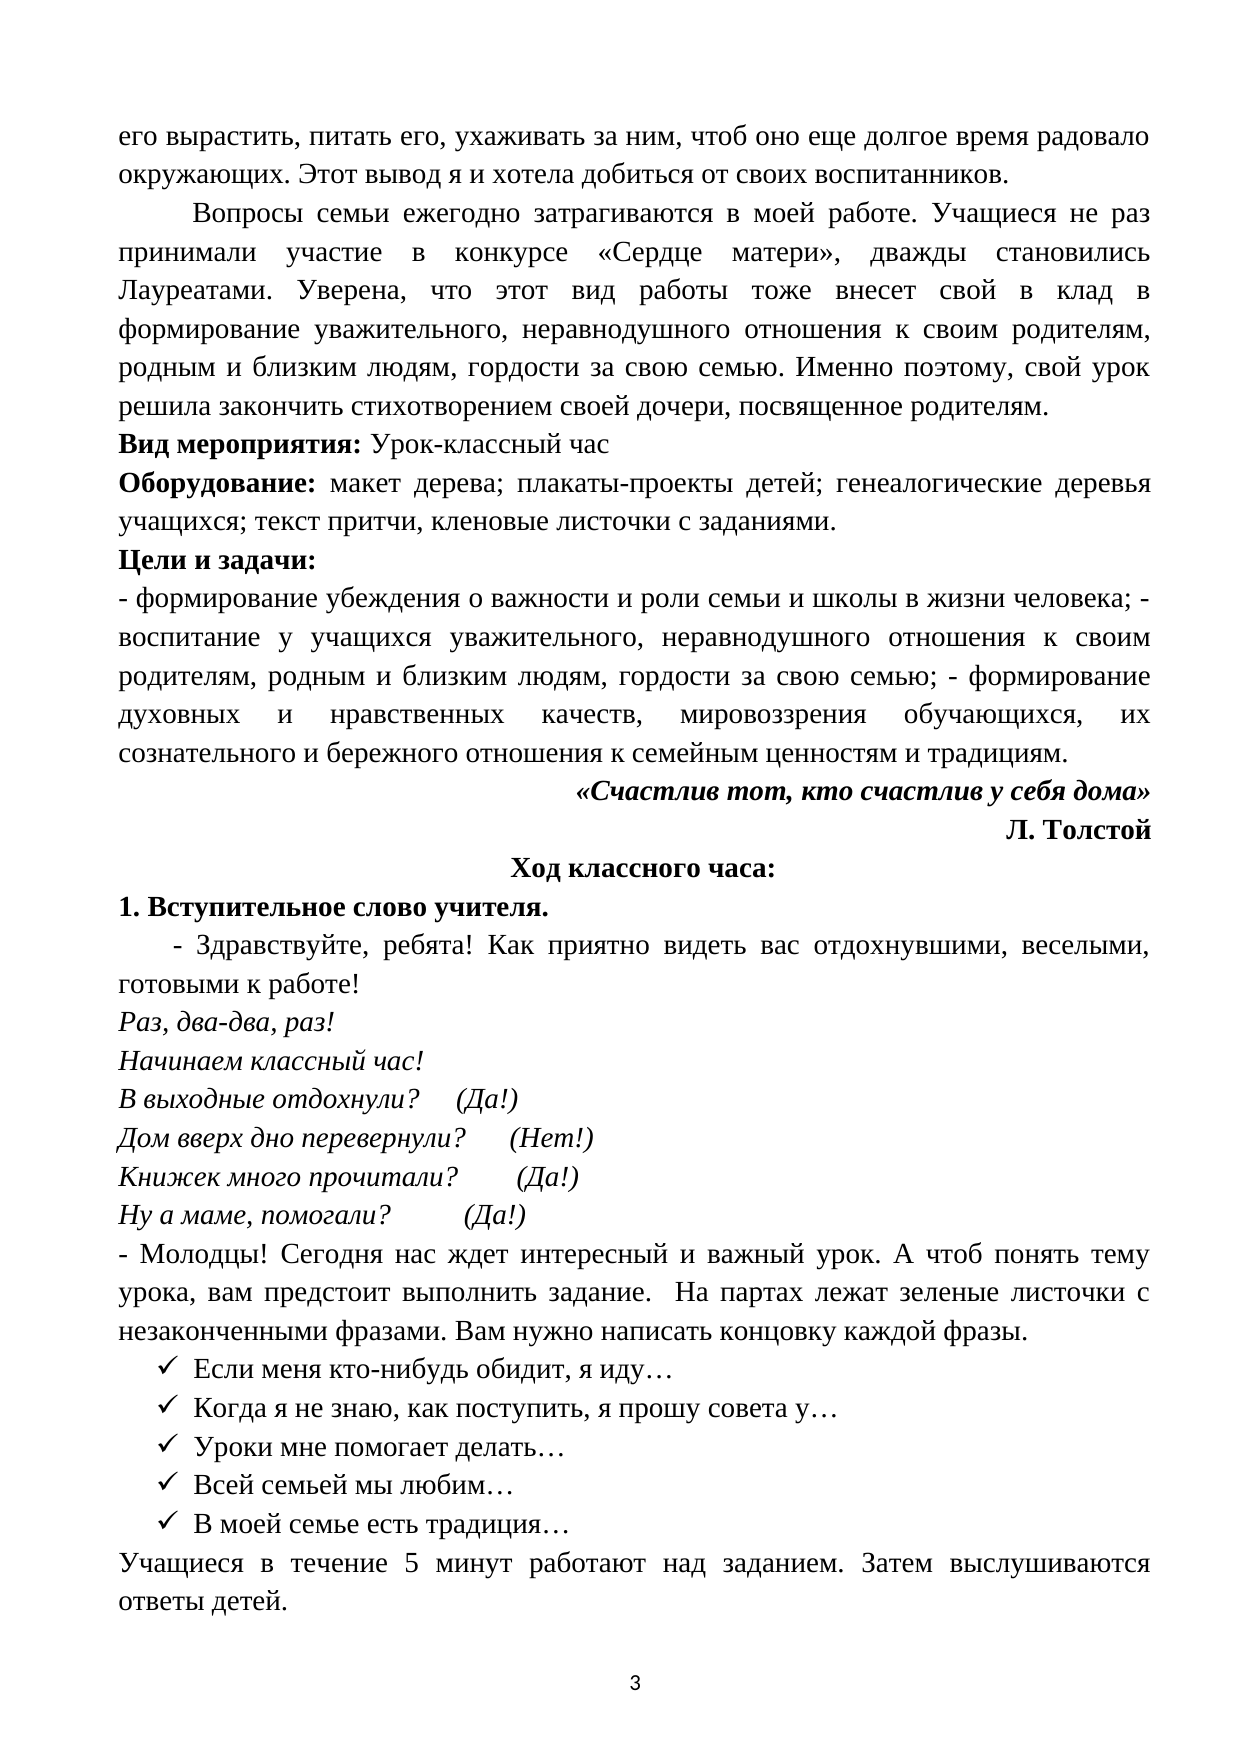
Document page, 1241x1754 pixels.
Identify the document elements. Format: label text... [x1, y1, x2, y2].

list Всей семьей мы любим… [156, 1467, 1152, 1501]
text Ход классного часа: [118, 850, 1152, 884]
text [118, 118, 1152, 190]
text Вопросы семьи ежегодно затрагиваются в моей работе. Учащиеся не раз принимали участие в конкурсе «Сердце матери», дважды становились Лауреатами. Уверена, что этот вид работы тоже внесет свой в клад в формирование уважительного, неравнодушного отношения к своим родителям, родным и близким людям, гордости за свою семью. Именно поэтому, свой урок решила закончить стихотворением своей дочери, посвященное родителям. [118, 195, 1152, 421]
list В моей семье есть традиция… [156, 1506, 1152, 1540]
text Л. Толстой [118, 812, 1152, 845]
text Вид мероприятия: Урок-классный час [118, 426, 1152, 460]
text - Здравствуйте, ребята! Как приятно видеть вас отдохнувшими, веселыми, готовыми к работе! [118, 927, 1152, 999]
text Раз, два-два, раз! Начинаем классный час! В выходные отдохнули? (Да!) Дом вверх дно перевернули? (Нет!) Книжек много прочитали? (Да!) Ну а маме, помогали? (Да!) [118, 1004, 1152, 1231]
list Когда я не знаю, как поступить, я прошу совета у… [156, 1390, 1152, 1424]
text Цели и задачи: [118, 542, 1152, 576]
list Если меня кто-нибудь обидит, я иду… [156, 1351, 1152, 1385]
text 1. Вступительное слово учителя. [118, 889, 1152, 922]
text Оборудование: макет дерева; плакаты-проекты детей; генеалогические деревья учащихся; текст притчи, кленовые листочки с заданиями. [118, 465, 1152, 537]
text - формирование убеждения о важности и роли семьи и школы в жизни человека; - воспитание у учащихся уважительного, неравнодушного отношения к своим родителям, родным и близким людям, гордости за свою семью; - формирование духовных и нравственных качеств, мировоззрения обучающихся, их сознательного и бережного отношения к семейным ценностям и традициям. [118, 581, 1152, 768]
text «Счастлив тот, кто счастлив у себя дома» [118, 773, 1152, 807]
list Уроки мне помогает делать… [156, 1429, 1152, 1462]
text Учащиеся в течение 5 минут работают над заданием. Затем выслушиваются ответы детей. [118, 1545, 1152, 1617]
text - Молодцы! Сегодня нас ждет интересный и важный урок. А чтоб понять тему урока, вам предстоит выполнить задание. На партах лежат зеленые листочки с незаконченными фразами. Вам нужно написать концовку каждой фразы. [118, 1236, 1152, 1346]
